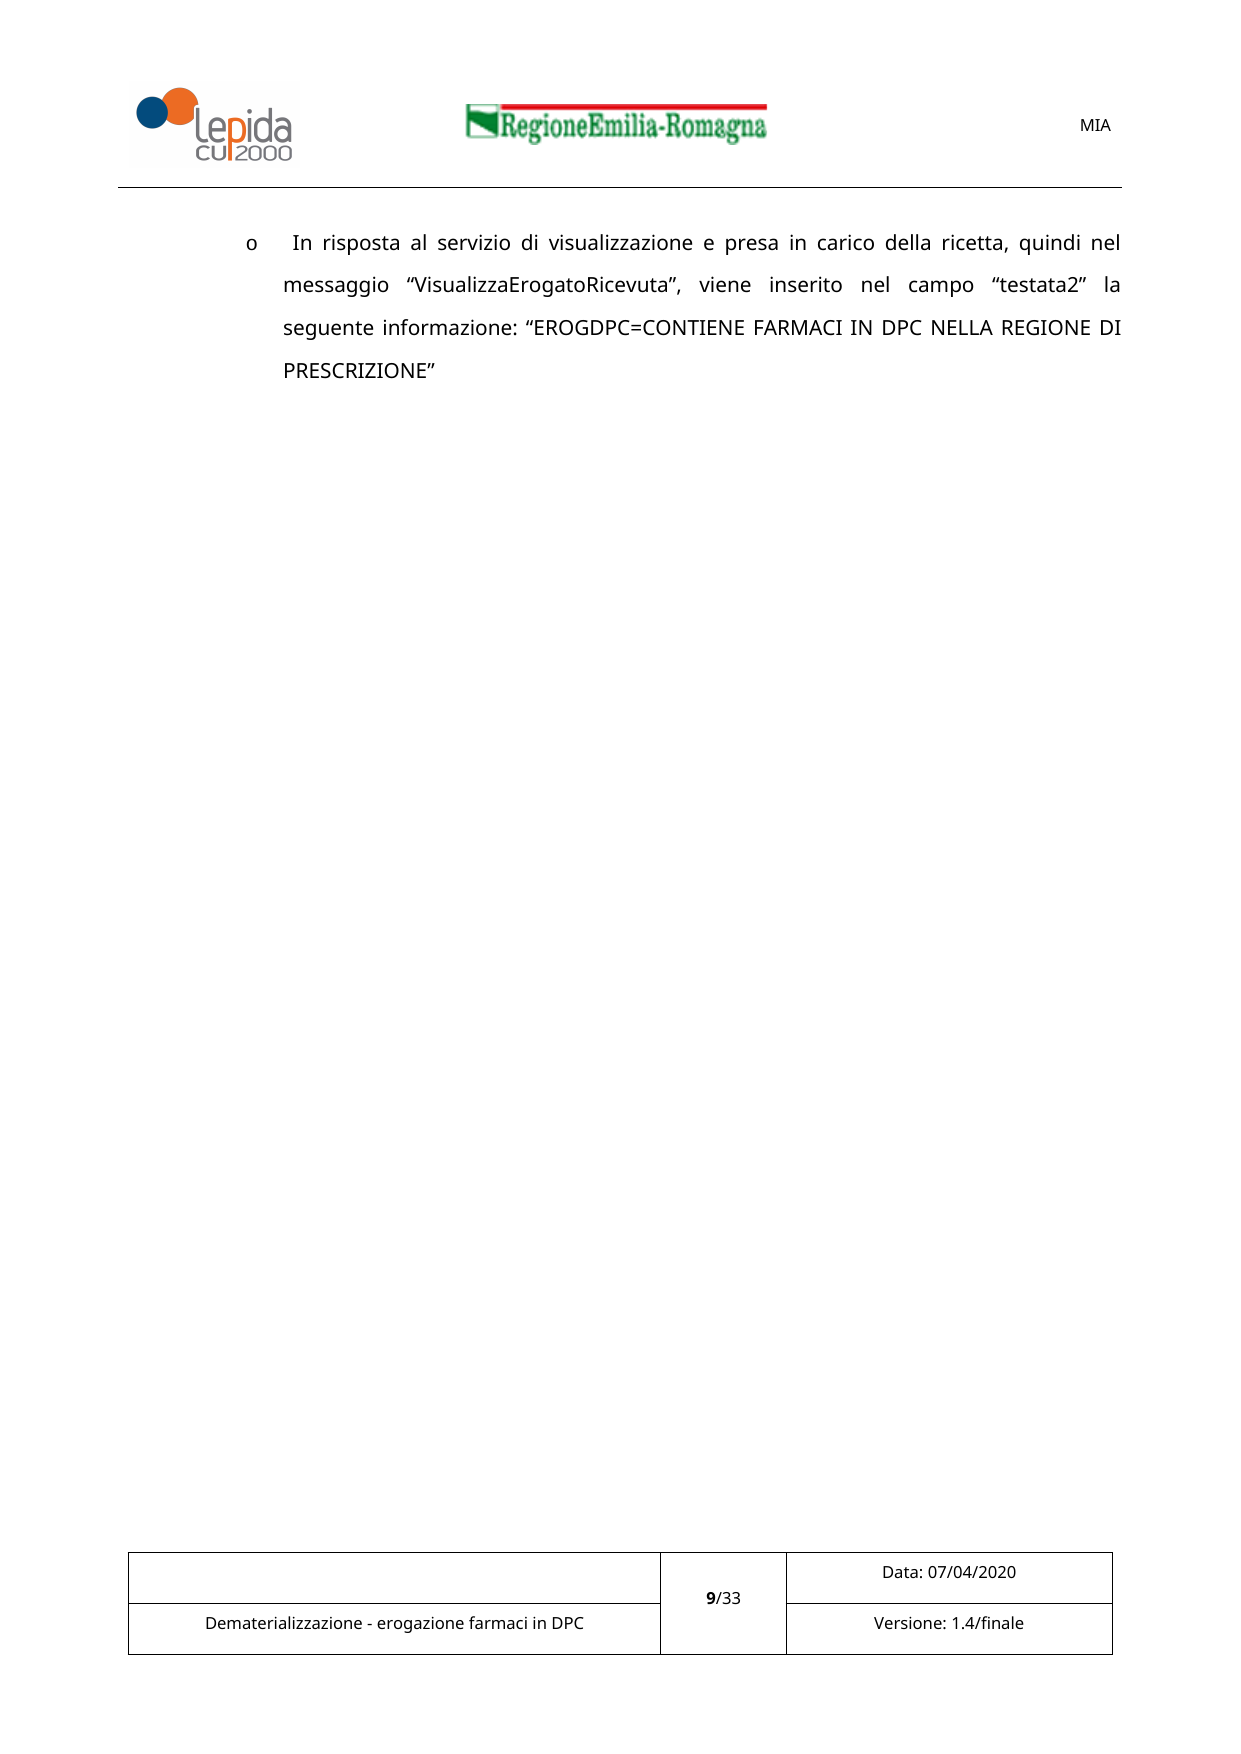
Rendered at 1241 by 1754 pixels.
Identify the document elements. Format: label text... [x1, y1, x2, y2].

picture [463, 104, 768, 145]
list In risposta al servizio di visualizzazione e presa in carico della ricetta, quindi nel messaggio “VisualizzaErogatoRicevuta”, viene inserito nel campo “testata2” la seguente informazione: “EROGDPC=CONTIENE FARMACI IN DPC NELLA REGIONE DI PRESCRIZIONE” [245, 228, 1122, 384]
picture [129, 81, 300, 168]
